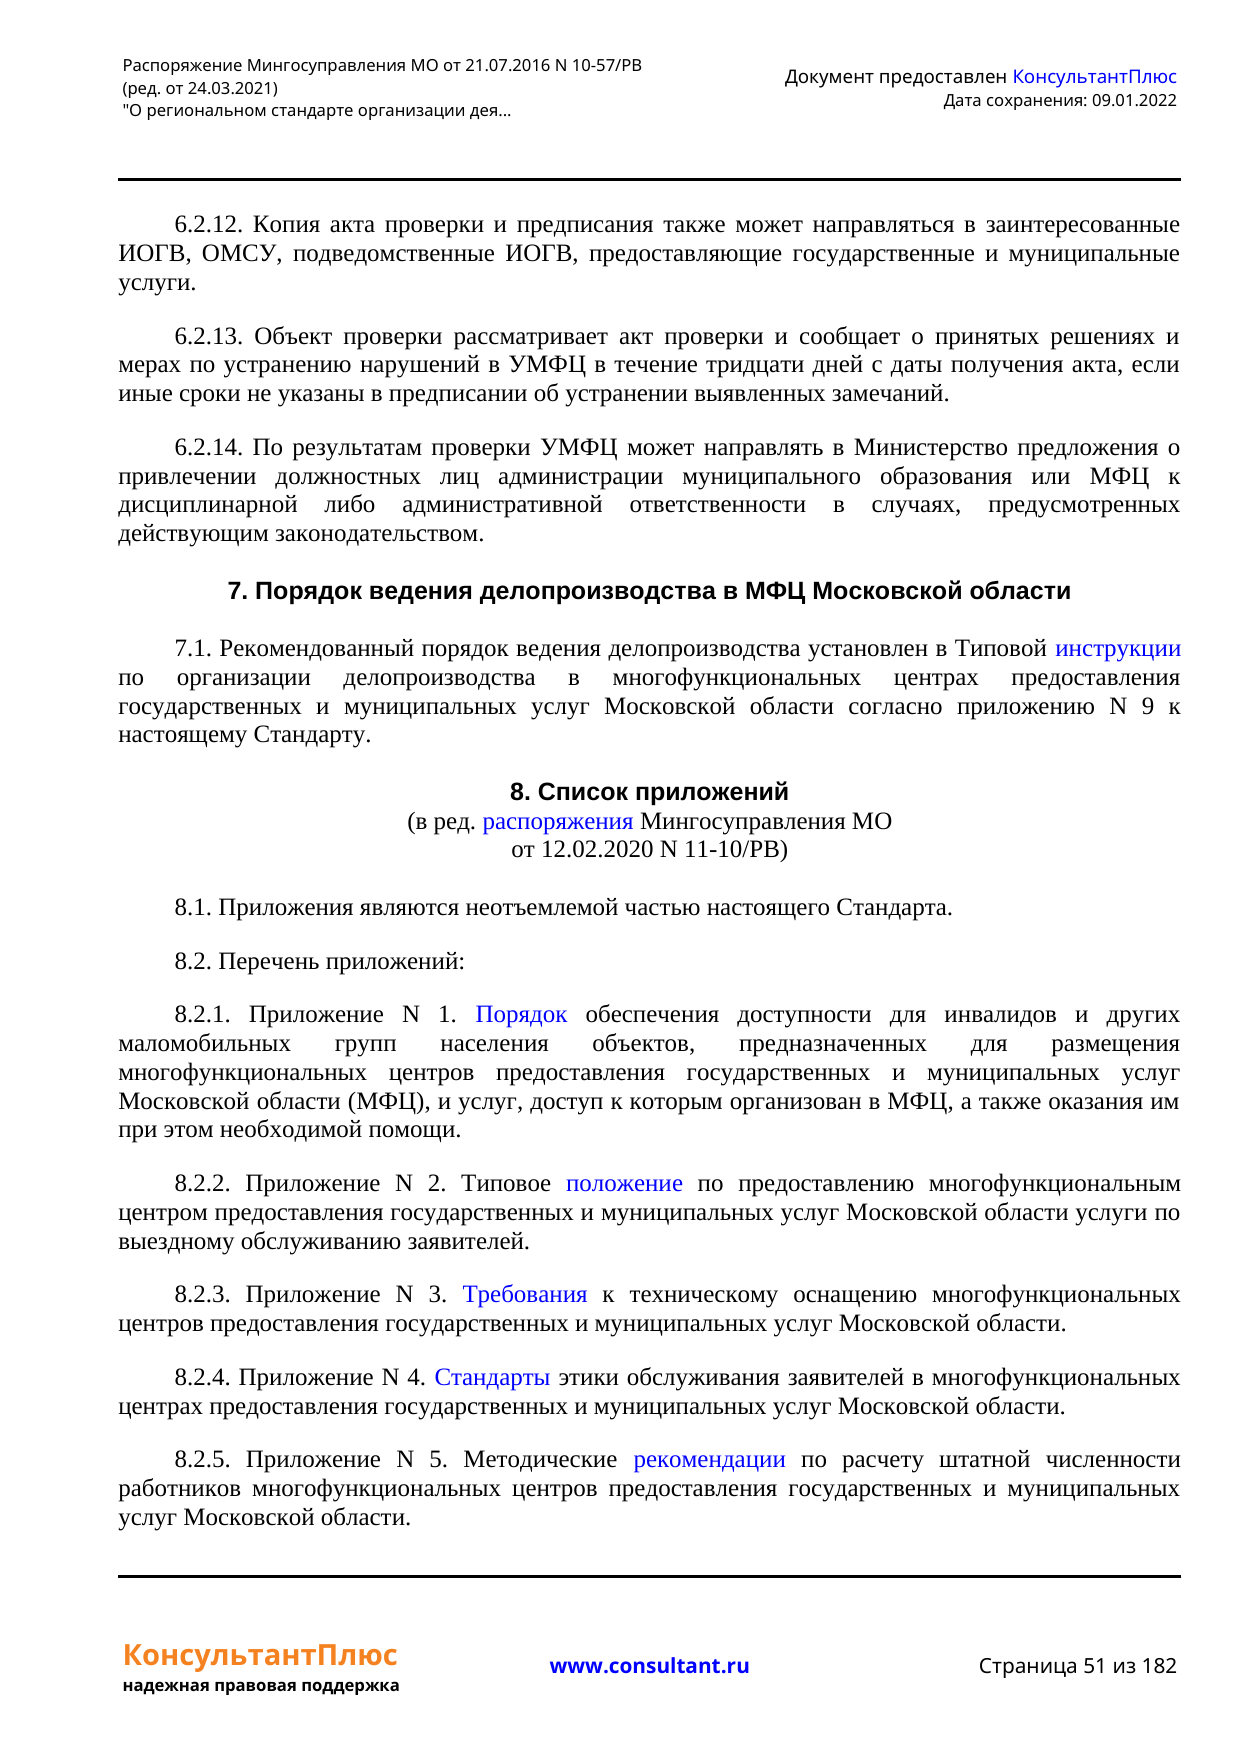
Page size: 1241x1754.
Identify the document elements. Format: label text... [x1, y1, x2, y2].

title 8. Список приложений [118, 777, 1181, 806]
text 8.2.4. Приложение N 4. Стандарты этики обслуживания заявителей в многофункциональных центрах предоставления государственных и муниципальных услуг Московской области. [118, 1362, 1181, 1419]
text 6.2.12. Копия акта проверки и предписания также может направляться в заинтересованные ИОГВ, ОМСУ, подведомственные ИОГВ, предоставляющие государственные и муниципальные услуги. [118, 209, 1181, 296]
text 8.2.5. Приложение N 5. Методические рекомендации по расчету штатной численности работников многофункциональных центров предоставления государственных и муниципальных услуг Московской области. [118, 1444, 1181, 1531]
text 6.2.13. Объект проверки рассматривает акт проверки и сообщает о принятых решениях и мерах по устранению нарушений в УМФЦ в течение тридцати дней с даты получения акта, если иные сроки не указаны в предписании об устранении выявленных замечаний. [118, 321, 1181, 407]
text 6.2.14. По результатам проверки УМФЦ может направлять в Министерство предложения о привлечении должностных лиц администрации муниципального образования или МФЦ к дисциплинарной либо административной ответственности в случаях, предусмотренных действующим законодательством. [118, 432, 1181, 547]
text 8.1. Приложения являются неотъемлемой частью настоящего Стандарта. [118, 892, 1181, 921]
title 7. Порядок ведения делопроизводства в МФЦ Московской области [118, 576, 1181, 604]
text от 12.02.2020 N 11-10/РВ) [118, 834, 1181, 863]
text 8.2.1. Приложение N 1. Порядок обеспечения доступности для инвалидов и других маломобильных групп населения объектов, предназначенных для размещения многофункциональных центров предоставления государственных и муниципальных услуг Московской области (МФЦ), и услуг, доступ к которым организован в МФЦ, а также оказания им при этом необходимой помощи. [118, 999, 1181, 1143]
text 7.1. Рекомендованный порядок ведения делопроизводства установлен в Типовой инструкции по организации делопроизводства в многофункциональных центрах предоставления государственных и муниципальных услуг Московской области согласно приложению N 9 к настоящему Стандарту. [118, 633, 1181, 748]
text 8.2.3. Приложение N 3. Требования к техническому оснащению многофункциональных центров предоставления государственных и муниципальных услуг Московской области. [118, 1279, 1181, 1337]
text 8.2.2. Приложение N 2. Типовое положение по предоставлению многофункциональным центром предоставления государственных и муниципальных услуг Московской области услуги по выездному обслуживанию заявителей. [118, 1168, 1181, 1254]
text (в ред. распоряжения Мингосуправления МО [118, 806, 1181, 834]
text 8.2. Перечень приложений: [118, 946, 1181, 974]
